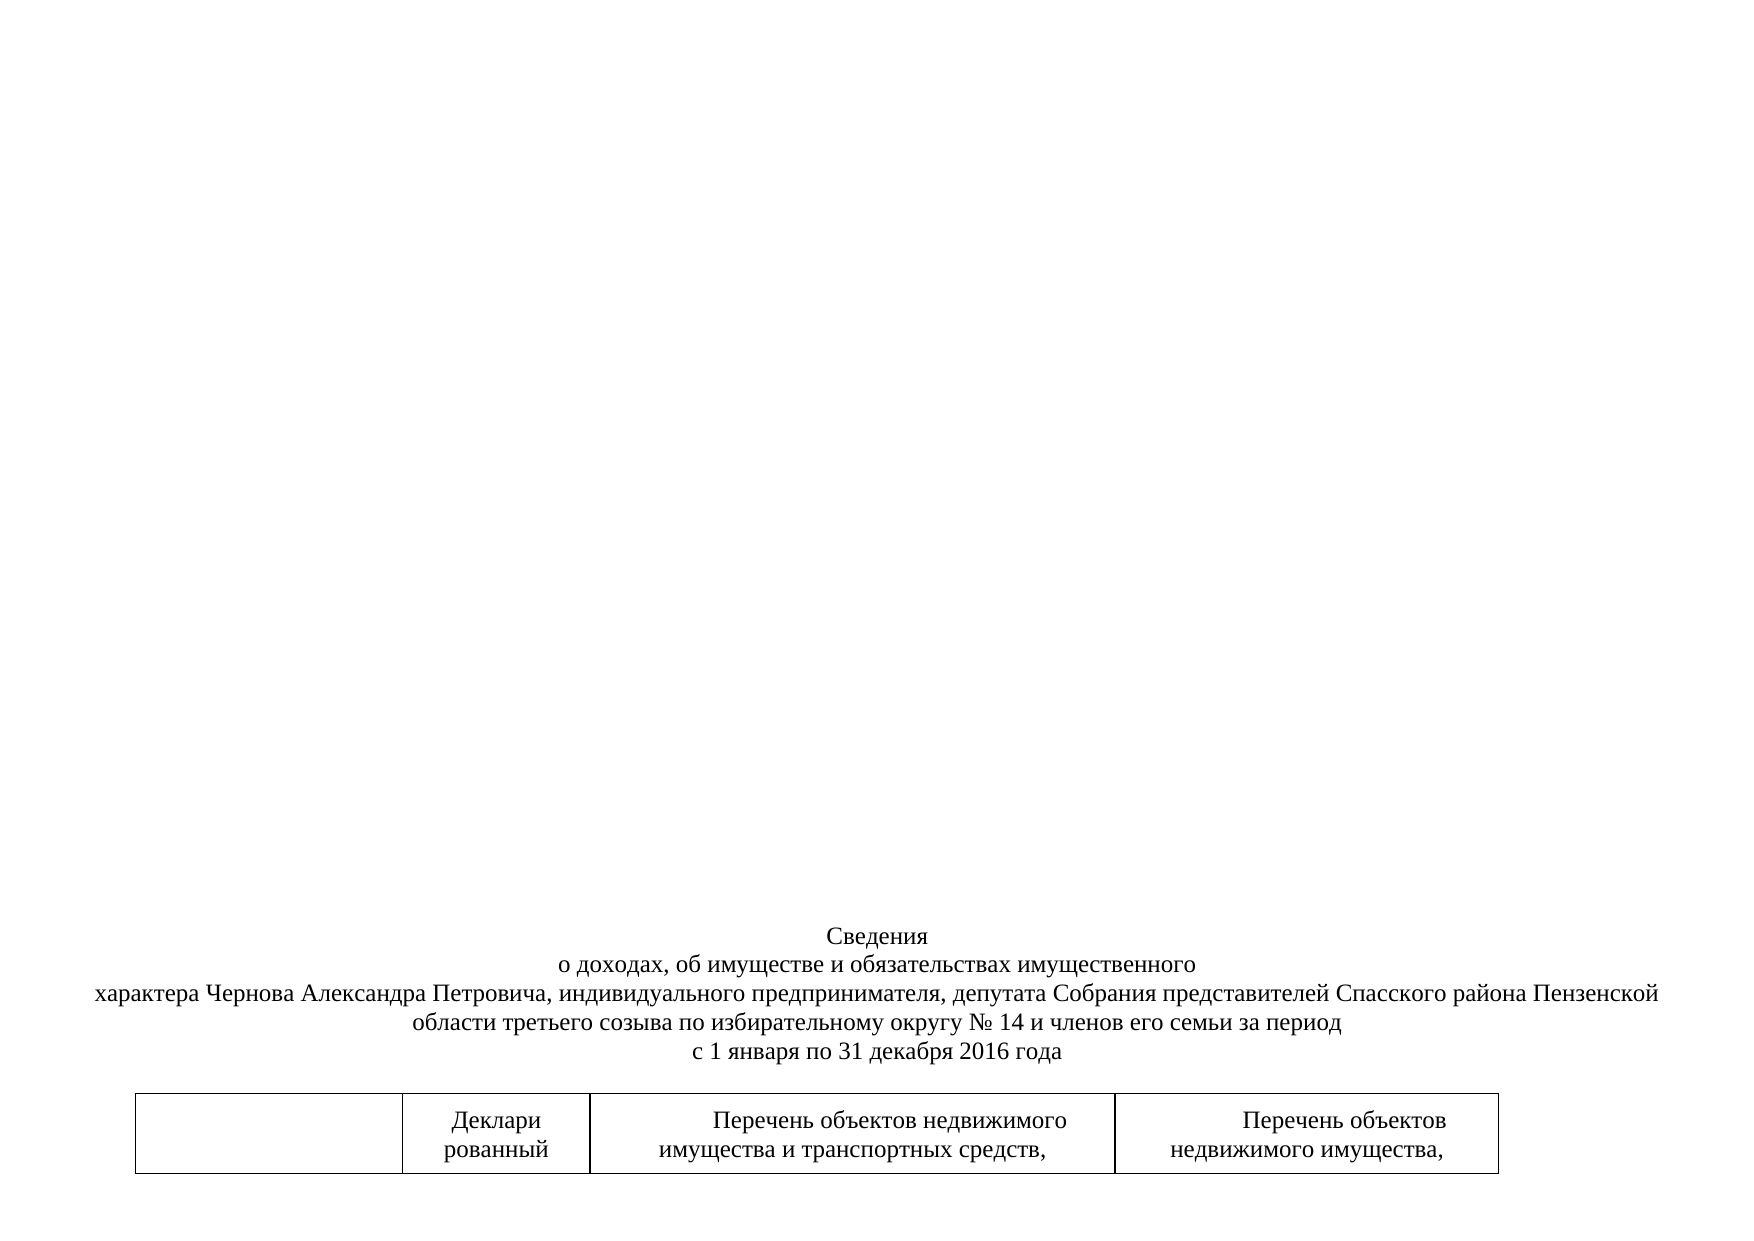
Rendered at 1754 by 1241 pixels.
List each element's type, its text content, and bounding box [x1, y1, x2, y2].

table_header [591, 1094, 1114, 1173]
table_header [136, 1094, 402, 1173]
text характера Чернова Александра Петровича, индивидуального предпринимателя, депутата Собрания представителей Спасского района Пензенской области третьего созыва по избирательному округу № 14 и членов его семьи за период [59, 978, 1695, 1036]
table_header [1116, 1094, 1498, 1173]
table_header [403, 1094, 589, 1173]
text о доходах, об имуществе и обязательствах имущественного [59, 949, 1695, 978]
text Сведения [59, 921, 1695, 949]
text с 1 января по 31 декабря 2016 года [59, 1036, 1695, 1064]
